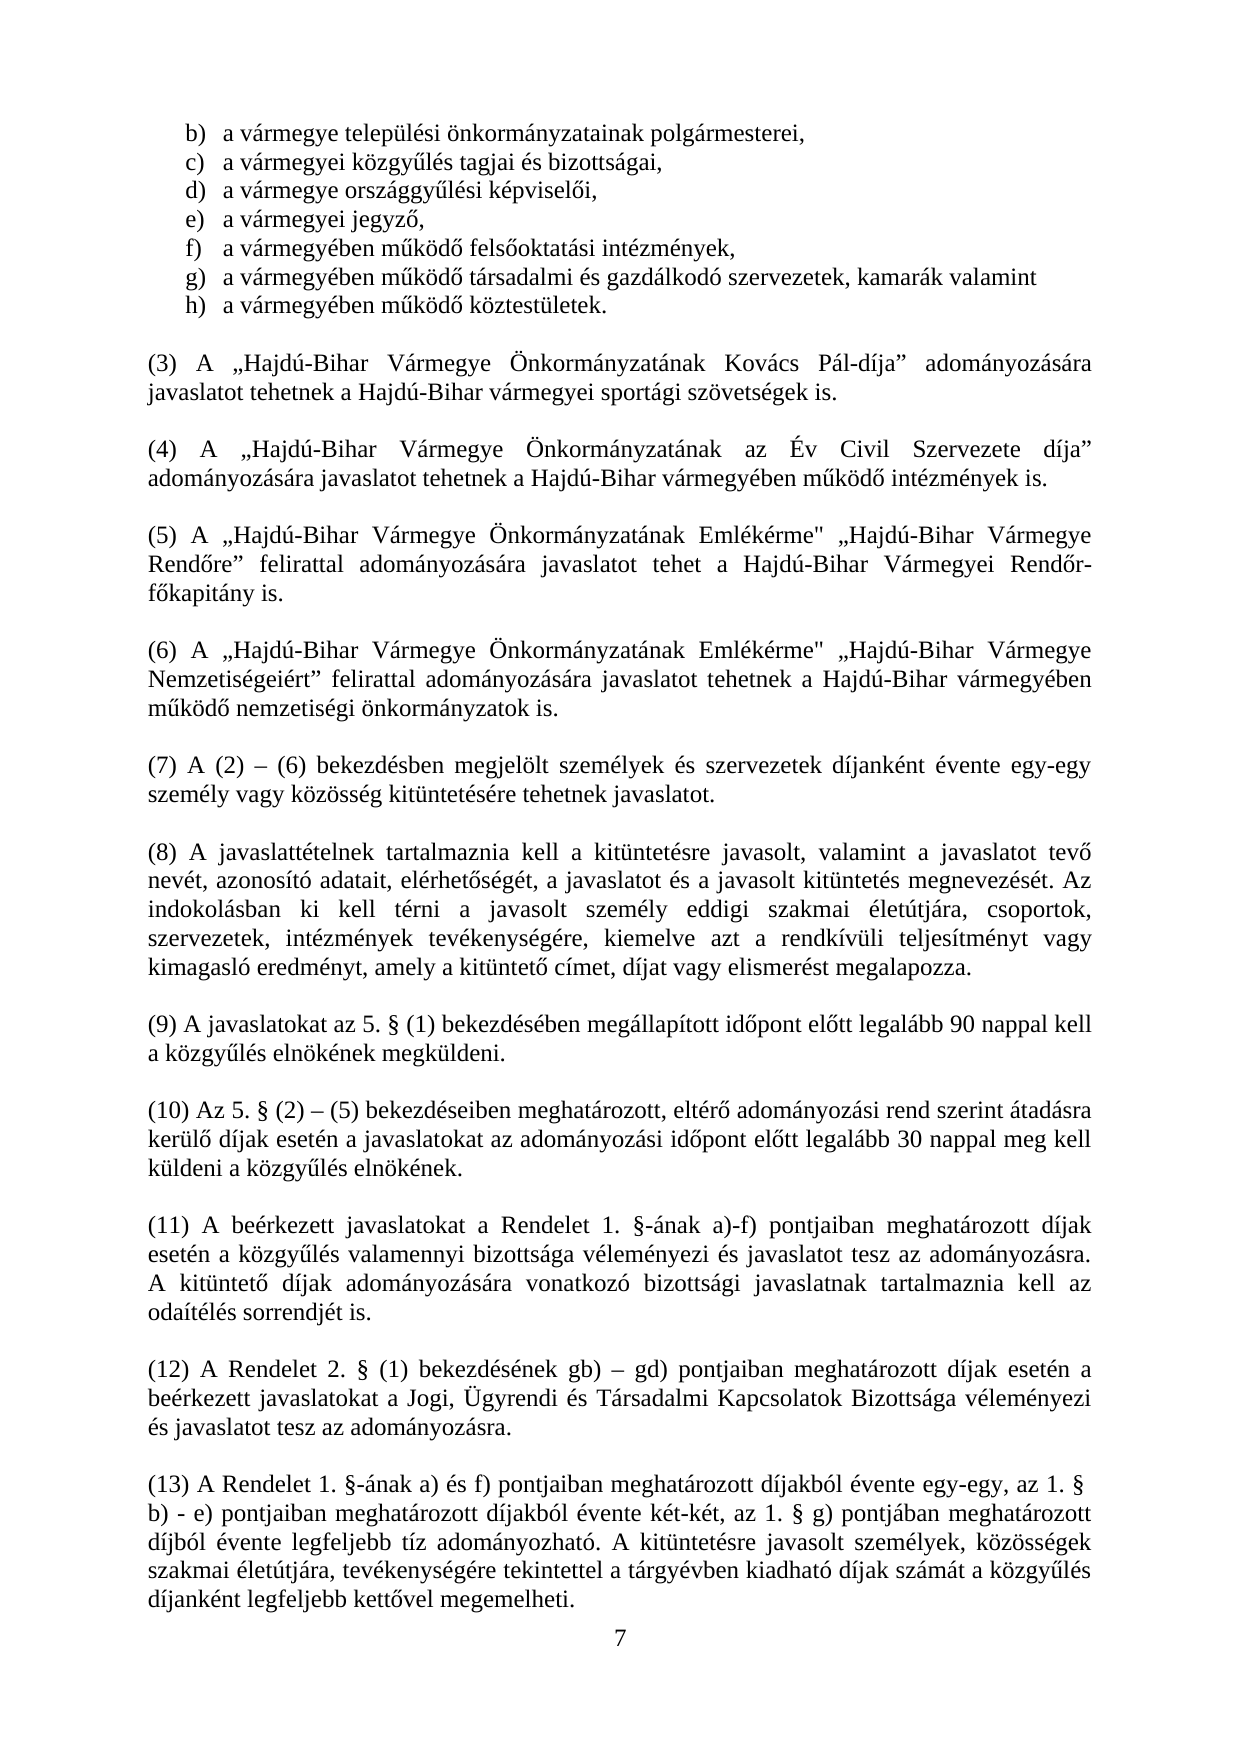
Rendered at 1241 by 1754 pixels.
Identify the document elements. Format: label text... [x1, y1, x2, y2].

text (8) A javaslattételnek tartalmaznia kell a kitüntetésre javasolt, valamint a javaslatot tevő nevét, azonosító adatait, elérhetőségét, a javaslatot és a javasolt kitüntetés megnevezését. Az indokolásban ki kell térni a javasolt személy eddigi szakmai életútjára, csoportok, szervezetek, intézmények tevékenységére, kiemelve azt a rendkívüli teljesítményt vagy kimagasló eredményt, amely a kitüntető címet, díjat vagy elismerést megalapozza. [148, 837, 1092, 981]
text (11) A beérkezett javaslatokat a Rendelet 1. §-ának a)-f) pontjaiban meghatározott díjak esetén a közgyűlés valamennyi bizottsága véleményezi és javaslatot tesz az adományozásra. A kitüntető díjak adományozására vonatkozó bizottsági javaslatnak tartalmaznia kell az odaítélés sorrendjét is. [148, 1211, 1092, 1326]
list a vármegyében működő társadalmi és gazdálkodó szervezetek, kamarák valamint [185, 262, 1092, 291]
list a vármegyei közgyűlés tagjai és bizottságai, [185, 147, 1092, 176]
list a vármegyében működő felsőoktatási intézmények, [185, 233, 1092, 262]
list a vármegyében működő köztestületek. [185, 291, 1092, 319]
text (9) A javaslatokat az 5. § (1) bekezdésében megállapított időpont előtt legalább 90 nappal kell a közgyűlés elnökének megküldeni. [148, 1009, 1092, 1067]
text (12) A Rendelet 2. § (1) bekezdésének gb) – gd) pontjaiban meghatározott díjak esetén a beérkezett javaslatokat a Jogi, Ügyrendi és Társadalmi Kapcsolatok Bizottsága véleményezi és javaslatot tesz az adományozásra. [148, 1354, 1092, 1441]
text (10) Az 5. § (2) – (5) bekezdéseiben meghatározott, eltérő adományozási rend szerint átadásra kerülő díjak esetén a javaslatokat az adományozási időpont előtt legalább 30 nappal meg kell küldeni a közgyűlés elnökének. [148, 1096, 1092, 1182]
text (4) A „Hajdú-Bihar Vármegye Önkormányzatának az Év Civil Szervezete díja” adományozására javaslatot tehetnek a Hajdú-Bihar vármegyében működő intézmények is. [148, 434, 1092, 492]
text (5) A „Hajdú-Bihar Vármegye Önkormányzatának Emlékérme" „Hajdú-Bihar Vármegye Rendőre” felirattal adományozására javaslatot tehet a Hajdú-Bihar Vármegyei Rendőr-főkapitány is. [148, 521, 1092, 607]
text (13) A Rendelet 1. §-ának a) és f) pontjaiban meghatározott díjakból évente egy-egy, az 1. § b) - e) pontjaiban meghatározott díjakból évente két-két, az 1. § g) pontjában meghatározott díjból évente legfeljebb tíz adományozható. A kitüntetésre javasolt személyek, közösségek szakmai életútjára, tevékenységére tekintettel a tárgyévben kiadható díjak számát a közgyűlés díjanként legfeljebb kettővel megemelheti. [148, 1469, 1092, 1613]
list a vármegyei jegyző, [185, 204, 1092, 233]
list a vármegye országgyűlési képviselői, [185, 176, 1092, 204]
text (7) A (2) – (6) bekezdésben megjelölt személyek és szervezetek díjanként évente egy-egy személy vagy közösség kitüntetésére tehetnek javaslatot. [148, 751, 1092, 808]
text (3) A „Hajdú-Bihar Vármegye Önkormányzatának Kovács Pál-díja” adományozására javaslatot tehetnek a Hajdú-Bihar vármegyei sportági szövetségek is. [148, 348, 1092, 406]
text (6) A „Hajdú-Bihar Vármegye Önkormányzatának Emlékérme" „Hajdú-Bihar Vármegye Nemzetiségeiért” felirattal adományozására javaslatot tehetnek a Hajdú-Bihar vármegyében működő nemzetiségi önkormányzatok is. [148, 636, 1092, 722]
list a vármegye települési önkormányzatainak polgármesterei, [185, 118, 1092, 147]
